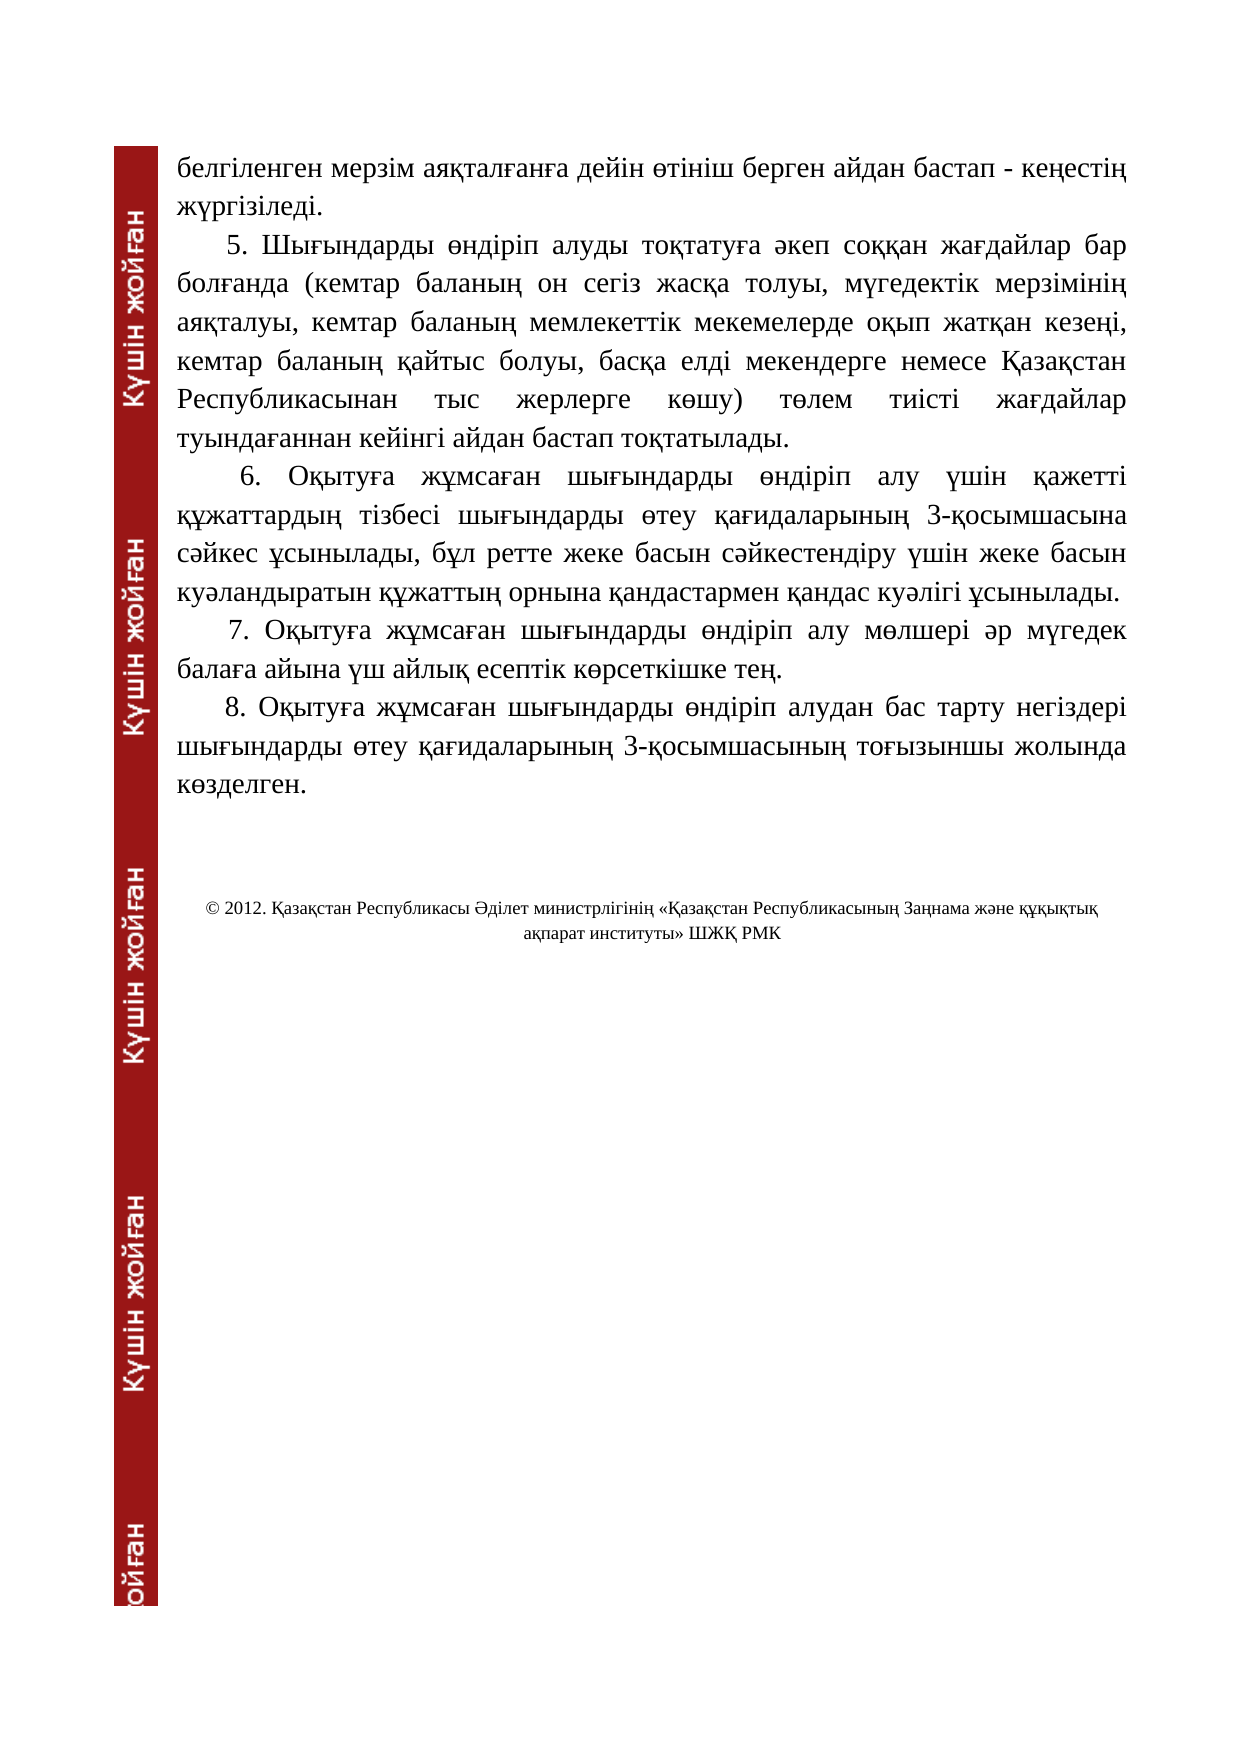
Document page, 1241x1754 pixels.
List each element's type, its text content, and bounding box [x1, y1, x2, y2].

picture [114, 800, 158, 897]
text 7. Оқытуға жұмсаған шығындарды өндіріп алу мөлшері әр мүгедек балаға айына үш айлық есептік көрсеткішке тең. [112, 612, 1128, 684]
picture [114, 453, 158, 458]
picture [114, 943, 158, 1606]
picture [114, 222, 158, 227]
picture [114, 607, 158, 612]
picture [114, 684, 158, 689]
picture [114, 146, 158, 150]
text 5. Шығындарды өндіріп алуды тоқтатуға әкеп соққан жағдайлар бар болғанда (кемтар баланың он сегіз жасқа толуы, мүгедектік мерзімінің аяқталуы, кемтар баланың мемлекеттік мекемелерде оқып жатқан кезеңі, кемтар баланың қайтыс болуы, басқа елді мекендерге немесе Қазақстан Республикасынан тыс жерлерге көшу) төлем тиісті жағдайлар туындағаннан кейінгі айдан бастап тоқтатылады. [112, 227, 1128, 453]
text 6. Оқытуға жұмсаған шығындарды өндіріп алу үшін қажетті құжаттардың тізбесі шығындарды өтеу қағидаларының 3-қосымшасына сәйкес ұсынылады, бұл ретте жеке басын сәйкестендіру үшін жеке басын куәландыратын құжаттың орнына қандастармен қандас куәлігі ұсынылады. [112, 458, 1128, 607]
text 8. Оқытуға жұмсаған шығындарды өндіріп алудан бас тарту негіздері шығындарды өтеу қағидаларының 3-қосымшасының тоғызыншы жолында көзделген. [112, 689, 1128, 800]
text © 2012. Қазақстан Республикасы Әділет министрлігінің «Қазақстан Республикасының Заңнама және құқықтық ақпарат институты» ШЖҚ РМК [112, 897, 1128, 943]
